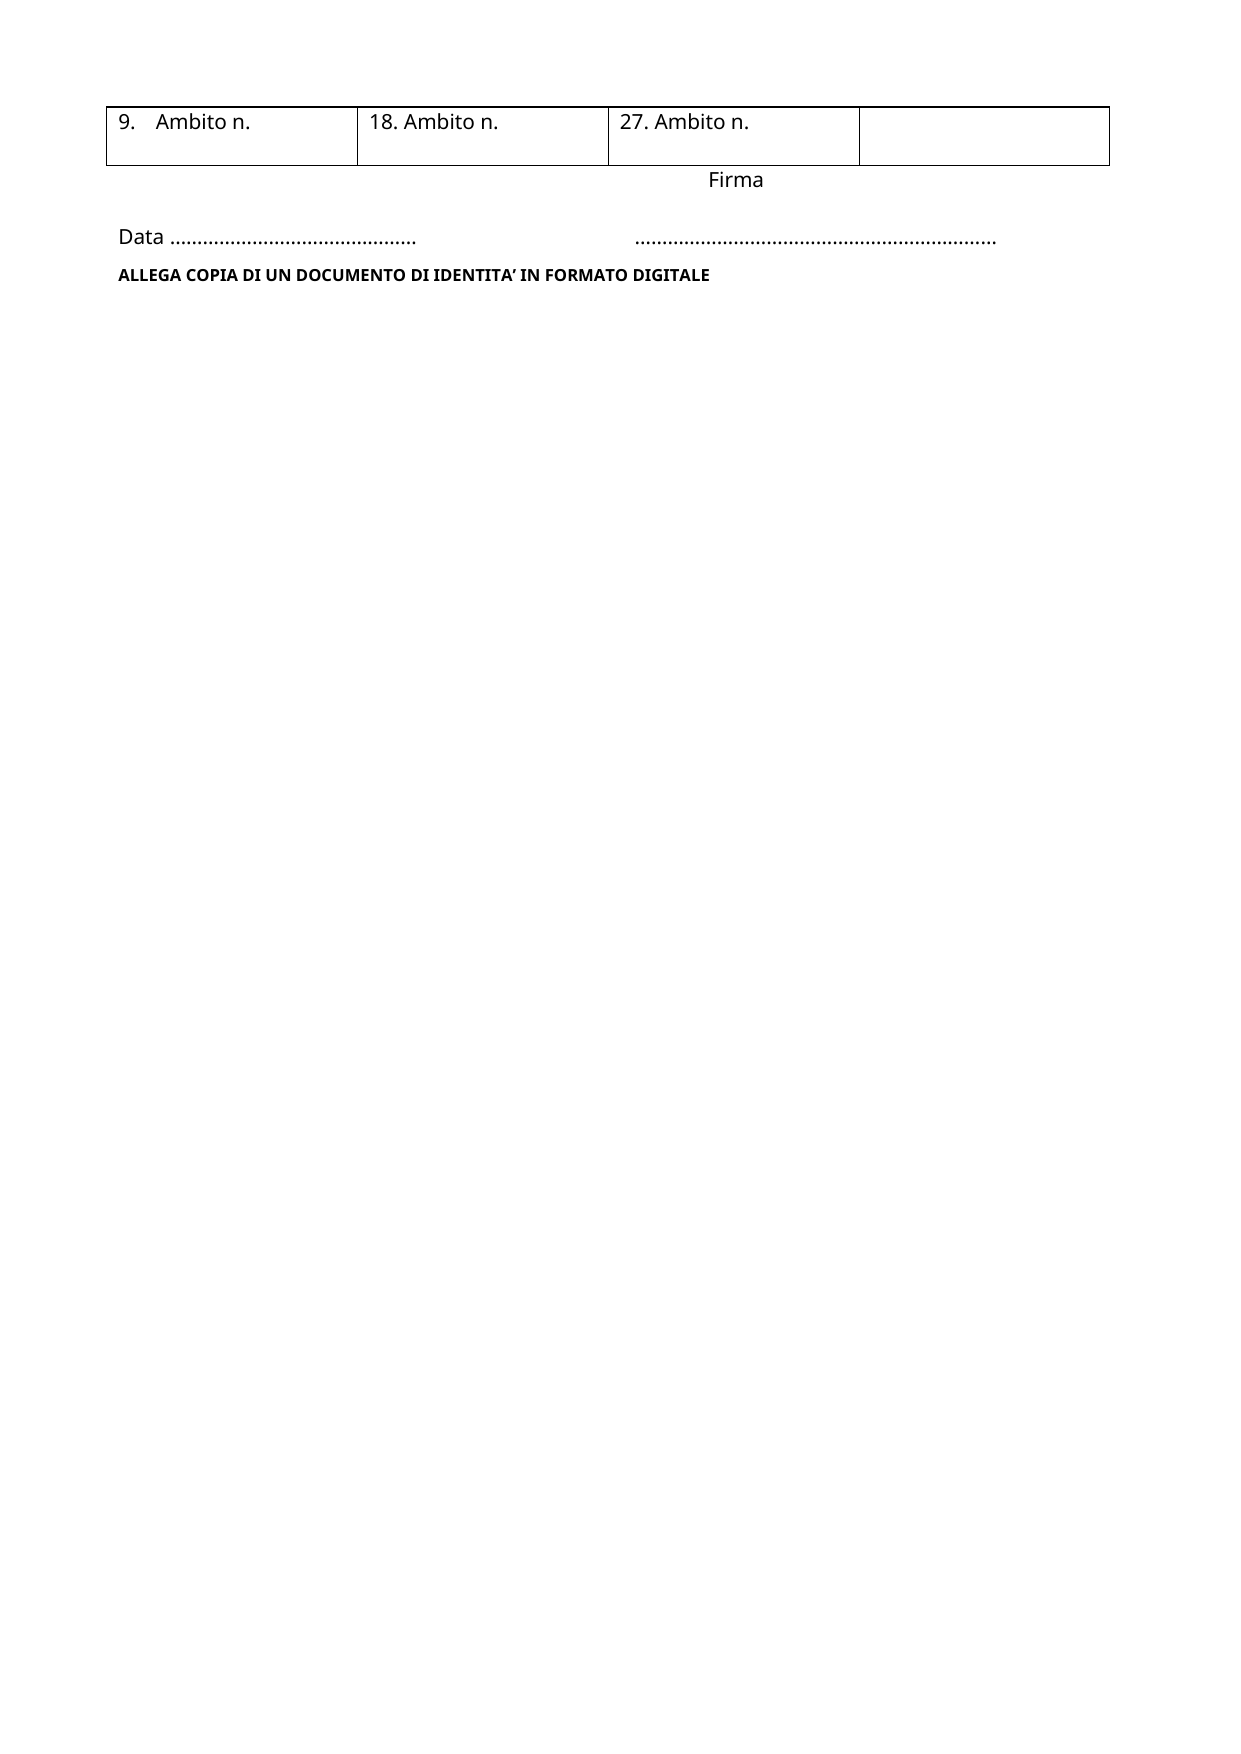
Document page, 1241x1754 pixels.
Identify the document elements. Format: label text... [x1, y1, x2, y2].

table_cell [860, 108, 1109, 164]
table_cell 18. Ambito n. [358, 108, 608, 164]
text ALLEGA COPIA DI UN DOCUMENTO DI IDENTITA’ IN FORMATO DIGITALE [118, 263, 1122, 286]
text Data ……………………………………… ………………………………………………………… [118, 222, 1122, 251]
text Firma [118, 166, 1122, 194]
table_cell Ambito n. [107, 108, 357, 164]
table_cell 27. Ambito n. [609, 108, 859, 164]
